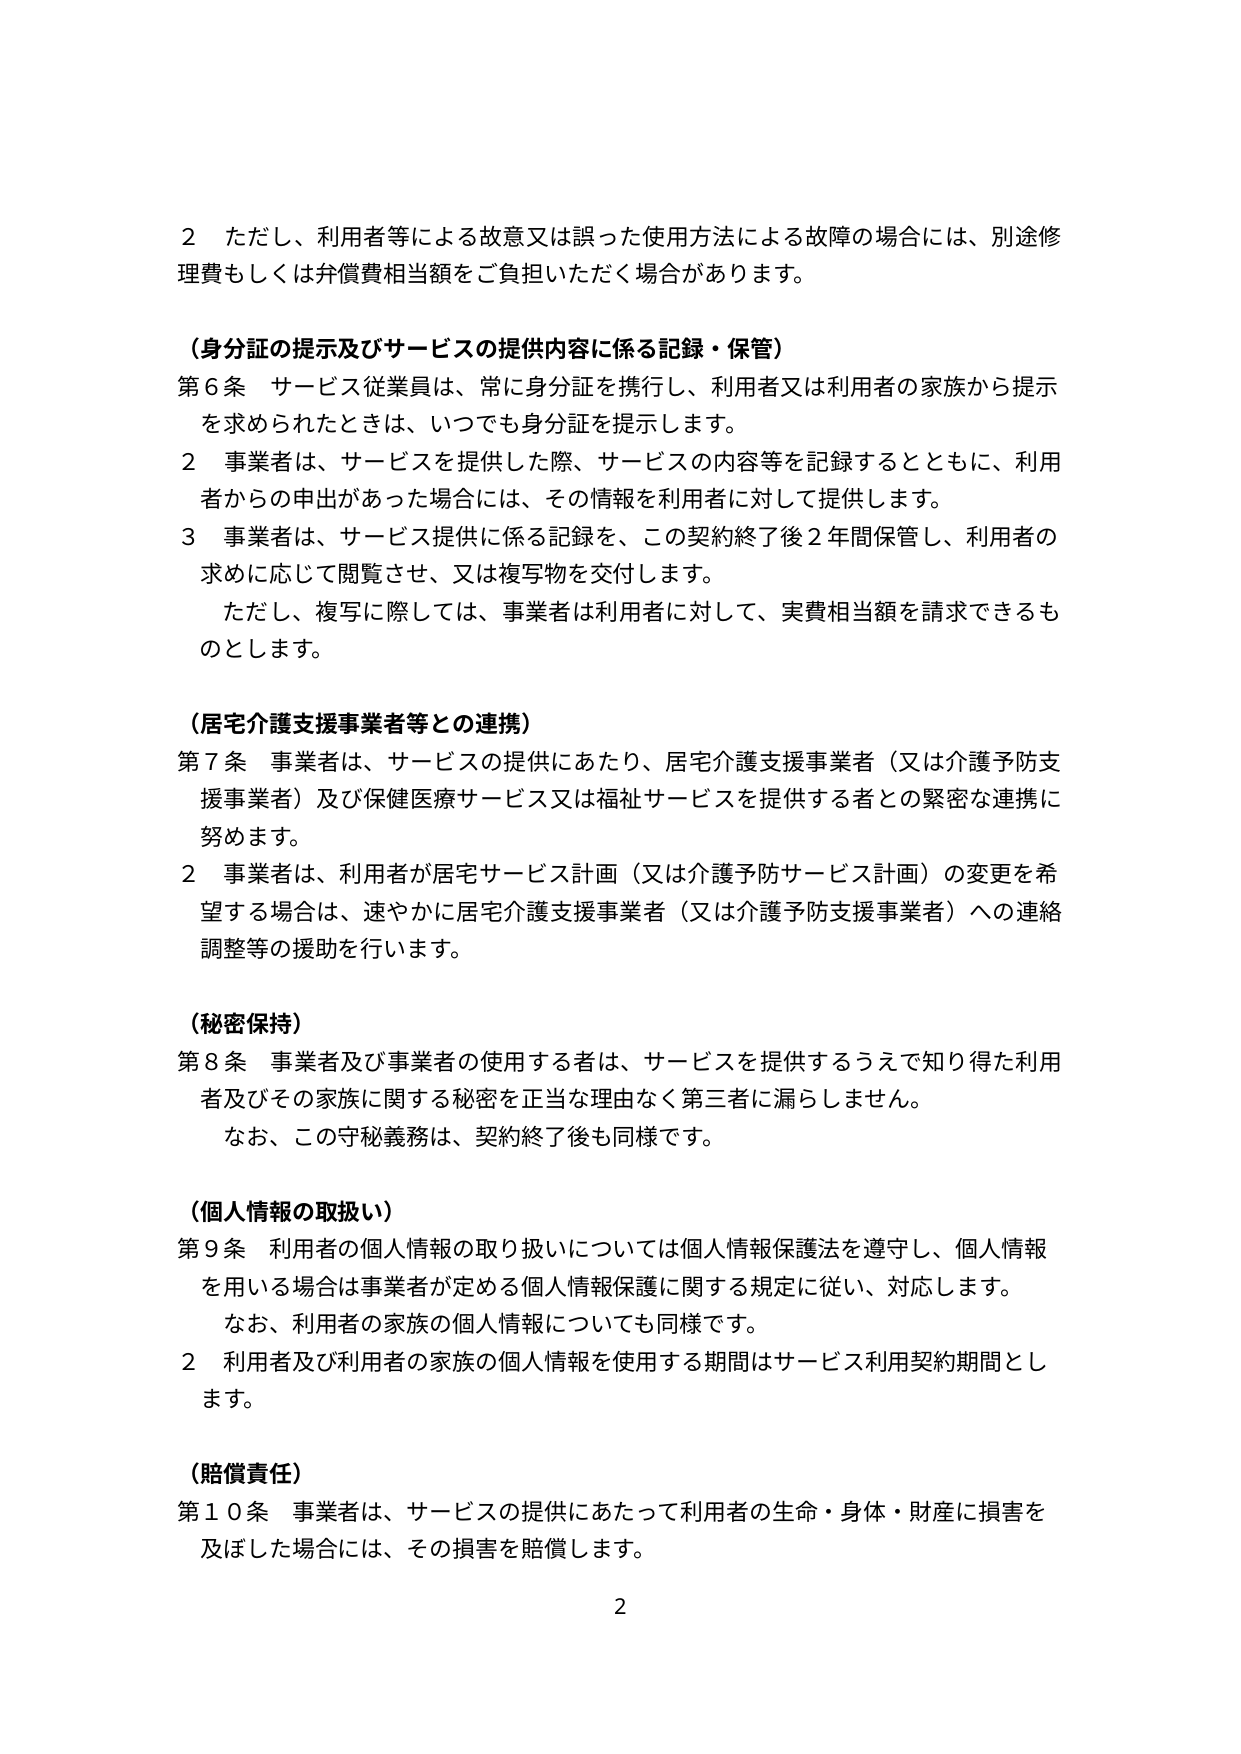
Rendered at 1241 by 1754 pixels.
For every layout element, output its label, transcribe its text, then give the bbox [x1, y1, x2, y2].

text 第９条 利用者の個人情報の取り扱いについては個人情報保護法を遵守し、個人情報を用いる場合は事業者が定める個人情報保護に関する規定に従い、対応します。 [177, 1229, 1063, 1304]
text ２ 事業者は、利用者が居宅サービス計画（又は介護予防サービス計画）の変更を希望する場合は、速やかに居宅介護支援事業者（又は介護予防支援事業者）への連絡調整等の援助を行います。 [177, 854, 1063, 967]
text （身分証の提示及びサービスの提供内容に係る記録・保管） [177, 329, 1063, 367]
text 第１０条 事業者は、サービスの提供にあたって利用者の生命・身体・財産に損害を及ぼした場合には、その損害を賠償します。 [177, 1492, 1063, 1567]
text ２ 利用者及び利用者の家族の個人情報を使用する期間はサービス利用契約期間とします。 [177, 1342, 1063, 1417]
text 第８条 事業者及び事業者の使用する者は、サービスを提供するうえで知り得た利用者及びその家族に関する秘密を正当な理由なく第三者に漏らしません。 [177, 1042, 1063, 1117]
text 第７条 事業者は、サービスの提供にあたり、居宅介護支援事業者（又は介護予防支援事業者）及び保健医療サービス又は福祉サービスを提供する者との緊密な連携に努めます。 [177, 742, 1063, 854]
text なお、この守秘義務は、契約終了後も同様です。 [177, 1117, 1063, 1154]
text （居宅介護支援事業者等との連携） [177, 704, 1063, 742]
text （賠償責任） [177, 1454, 1063, 1492]
text ３ 事業者は、サービス提供に係る記録を、この契約終了後２年間保管し、利用者の求めに応じて閲覧させ、又は複写物を交付します。 [177, 517, 1063, 592]
text 第６条 サービス従業員は、常に身分証を携行し、利用者又は利用者の家族から提示を求められたときは、いつでも身分証を提示します。 [177, 367, 1063, 442]
text （秘密保持） [177, 1004, 1063, 1042]
text （個人情報の取扱い） [177, 1192, 1063, 1229]
text ２ ただし、利用者等による故意又は誤った使用方法による故障の場合には、別途修理費もしくは弁償費相当額をご負担いただく場合があります。 [177, 217, 1063, 292]
text ２ 事業者は、サービスを提供した際、サービスの内容等を記録するとともに、利用者からの申出があった場合には、その情報を利用者に対して提供します。 [177, 442, 1063, 517]
text ただし、複写に際しては、事業者は利用者に対して、実費相当額を請求できるものとします。 [199, 592, 1063, 667]
text なお、利用者の家族の個人情報についても同様です。 [177, 1304, 1063, 1342]
